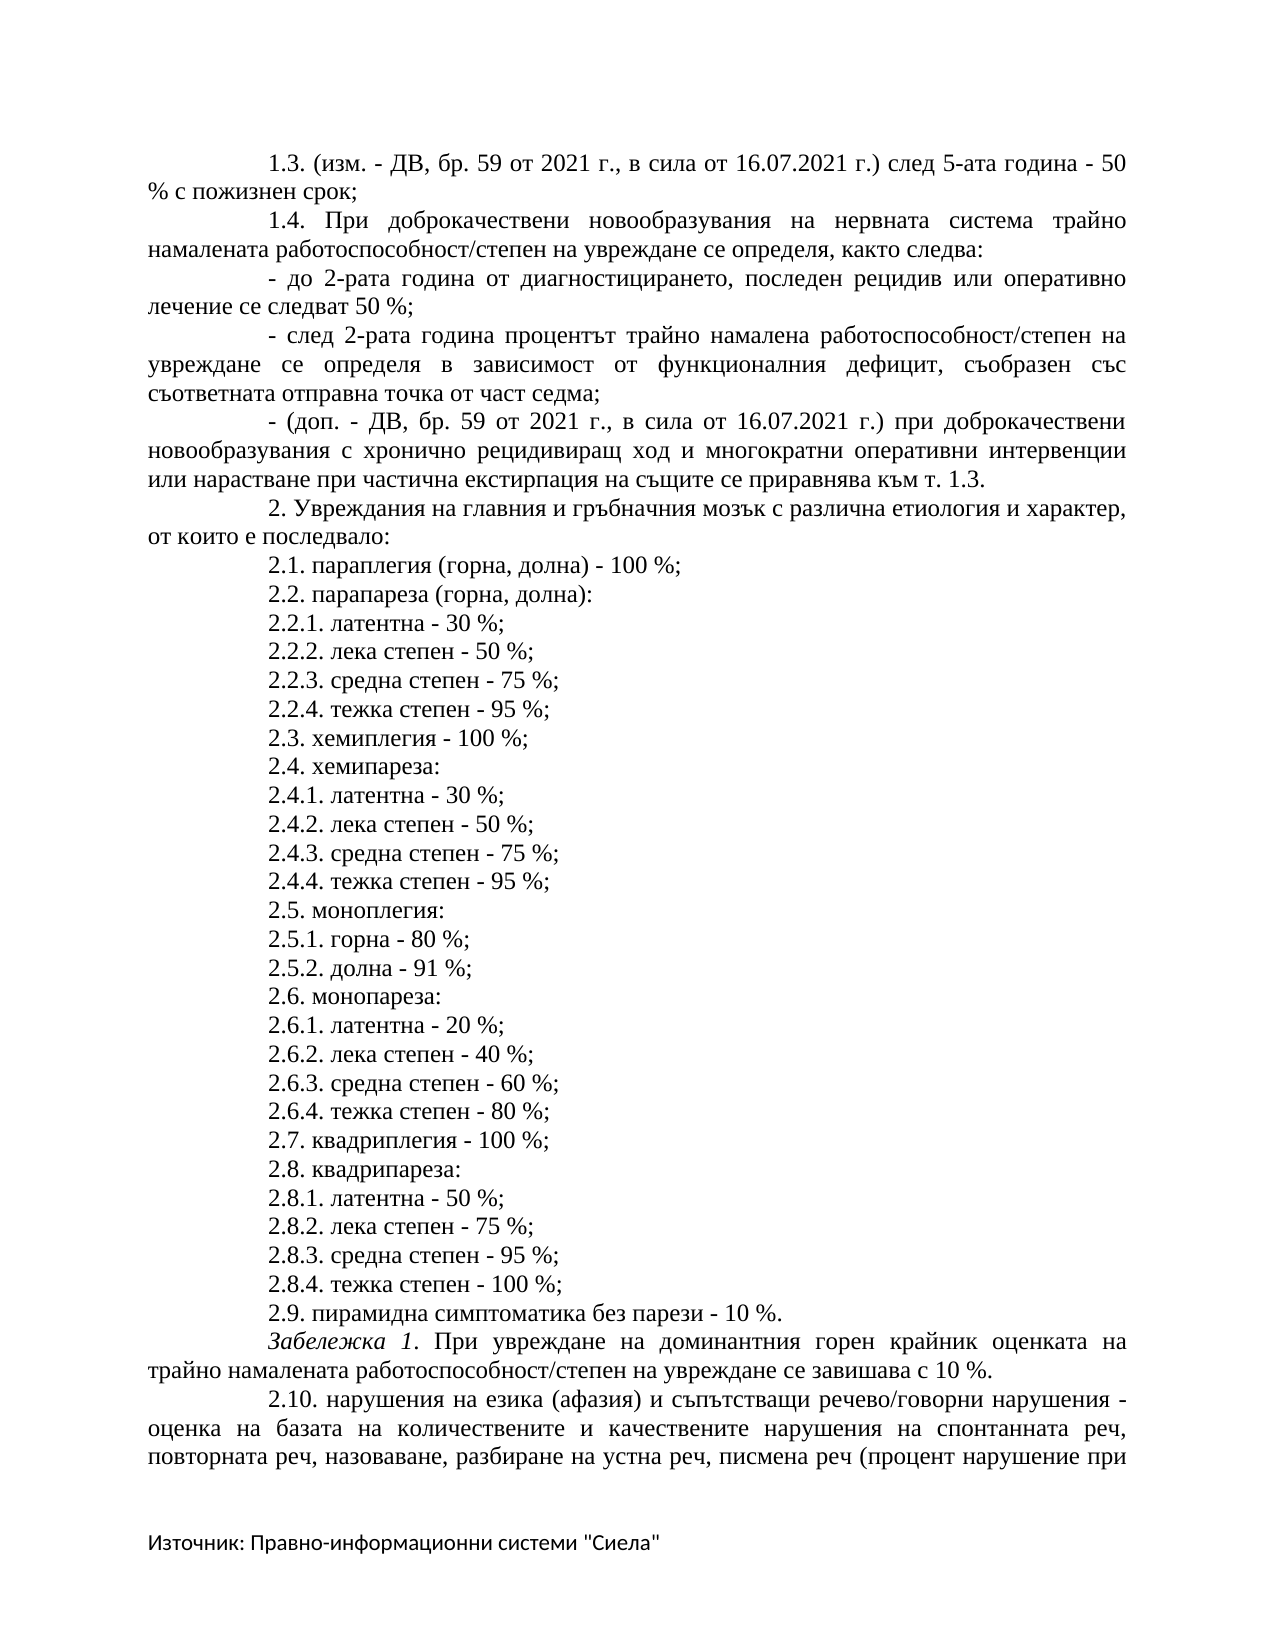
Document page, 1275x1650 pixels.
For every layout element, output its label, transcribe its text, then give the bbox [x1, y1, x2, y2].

text 2.6.2. лека степен - 40 %; [148, 1039, 1127, 1068]
text 2.8.2. лека степен - 75 %; [148, 1211, 1127, 1240]
text 1.3. (изм. - ДВ, бр. 59 от 2021 г., в сила от 16.07.2021 г.) след 5-ата година - 50 % с пожизнен срок; [148, 148, 1127, 205]
text 2.8.3. средна степен - 95 %; [148, 1240, 1127, 1269]
text 2.4.1. латентна - 30 %; [148, 780, 1127, 809]
text 2.2.3. средна степен - 75 %; [148, 665, 1127, 694]
text - до 2-рата година от диагностицирането, последен рецидив или оперативно лечение се следват 50 %; [148, 263, 1127, 320]
text 2.4.4. тежка степен - 95 %; [148, 866, 1127, 895]
text 2.8.1. латентна - 50 %; [148, 1183, 1127, 1211]
text 2.5.2. долна - 91 %; [148, 953, 1127, 981]
text 2.1. параплегия (горна, долна) - 100 %; [148, 550, 1127, 579]
text 2.6. монопареза: [148, 981, 1127, 1010]
text - (доп. - ДВ, бр. 59 от 2021 г., в сила от 16.07.2021 г.) при доброкачествени новообразувания с хронично рецидивиращ ход и многократни оперативни интервенции или нарастване при частична екстирпация на същите се приравнява към т. 1.3. [148, 406, 1127, 493]
text 2. Увреждания на главния и гръбначния мозък с различна етиология и характер, от които е последвало: [148, 493, 1127, 550]
text 2.5. моноплегия: [148, 895, 1127, 924]
text 2.2.2. лека степен - 50 %; [148, 636, 1127, 665]
text 2.6.4. тежка степен - 80 %; [148, 1096, 1127, 1125]
text 2.4.3. средна степен - 75 %; [148, 838, 1127, 866]
text 2.2.1. латентна - 30 %; [148, 608, 1127, 636]
text 2.2.4. тежка степен - 95 %; [148, 694, 1127, 723]
text 2.5.1. горна - 80 %; [148, 924, 1127, 953]
text 2.3. хемиплегия - 100 %; [148, 723, 1127, 751]
text 2.7. квадриплегия - 100 %; [148, 1125, 1127, 1154]
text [148, 1384, 1127, 1470]
text 2.2. парапареза (горна, долна): [148, 579, 1127, 608]
text 2.4.2. лека степен - 50 %; [148, 809, 1127, 838]
text 2.8.4. тежка степен - 100 %; [148, 1269, 1127, 1298]
text 2.4. хемипареза: [148, 751, 1127, 780]
text 2.6.3. средна степен - 60 %; [148, 1068, 1127, 1096]
text 1.4. При доброкачествени новообразувания на нервната система трайно намалената работоспособност/степен на увреждане се определя, както следва: [148, 205, 1127, 263]
text 2.9. пирамидна симптоматика без парези - 10 %. [148, 1298, 1127, 1326]
text - след 2-рата година процентът трайно намалена работоспособност/степен на увреждане се определя в зависимост от функционалния дефицит, съобразен със съответната отправна точка от част седма; [148, 320, 1127, 406]
text 2.8. квадрипареза: [148, 1154, 1127, 1183]
text Забележка 1. При увреждане на доминантния горен крайник оценката на трайно намалената работоспособност/степен на увреждане се завишава с 10 %. [148, 1326, 1127, 1384]
text 2.6.1. латентна - 20 %; [148, 1010, 1127, 1039]
